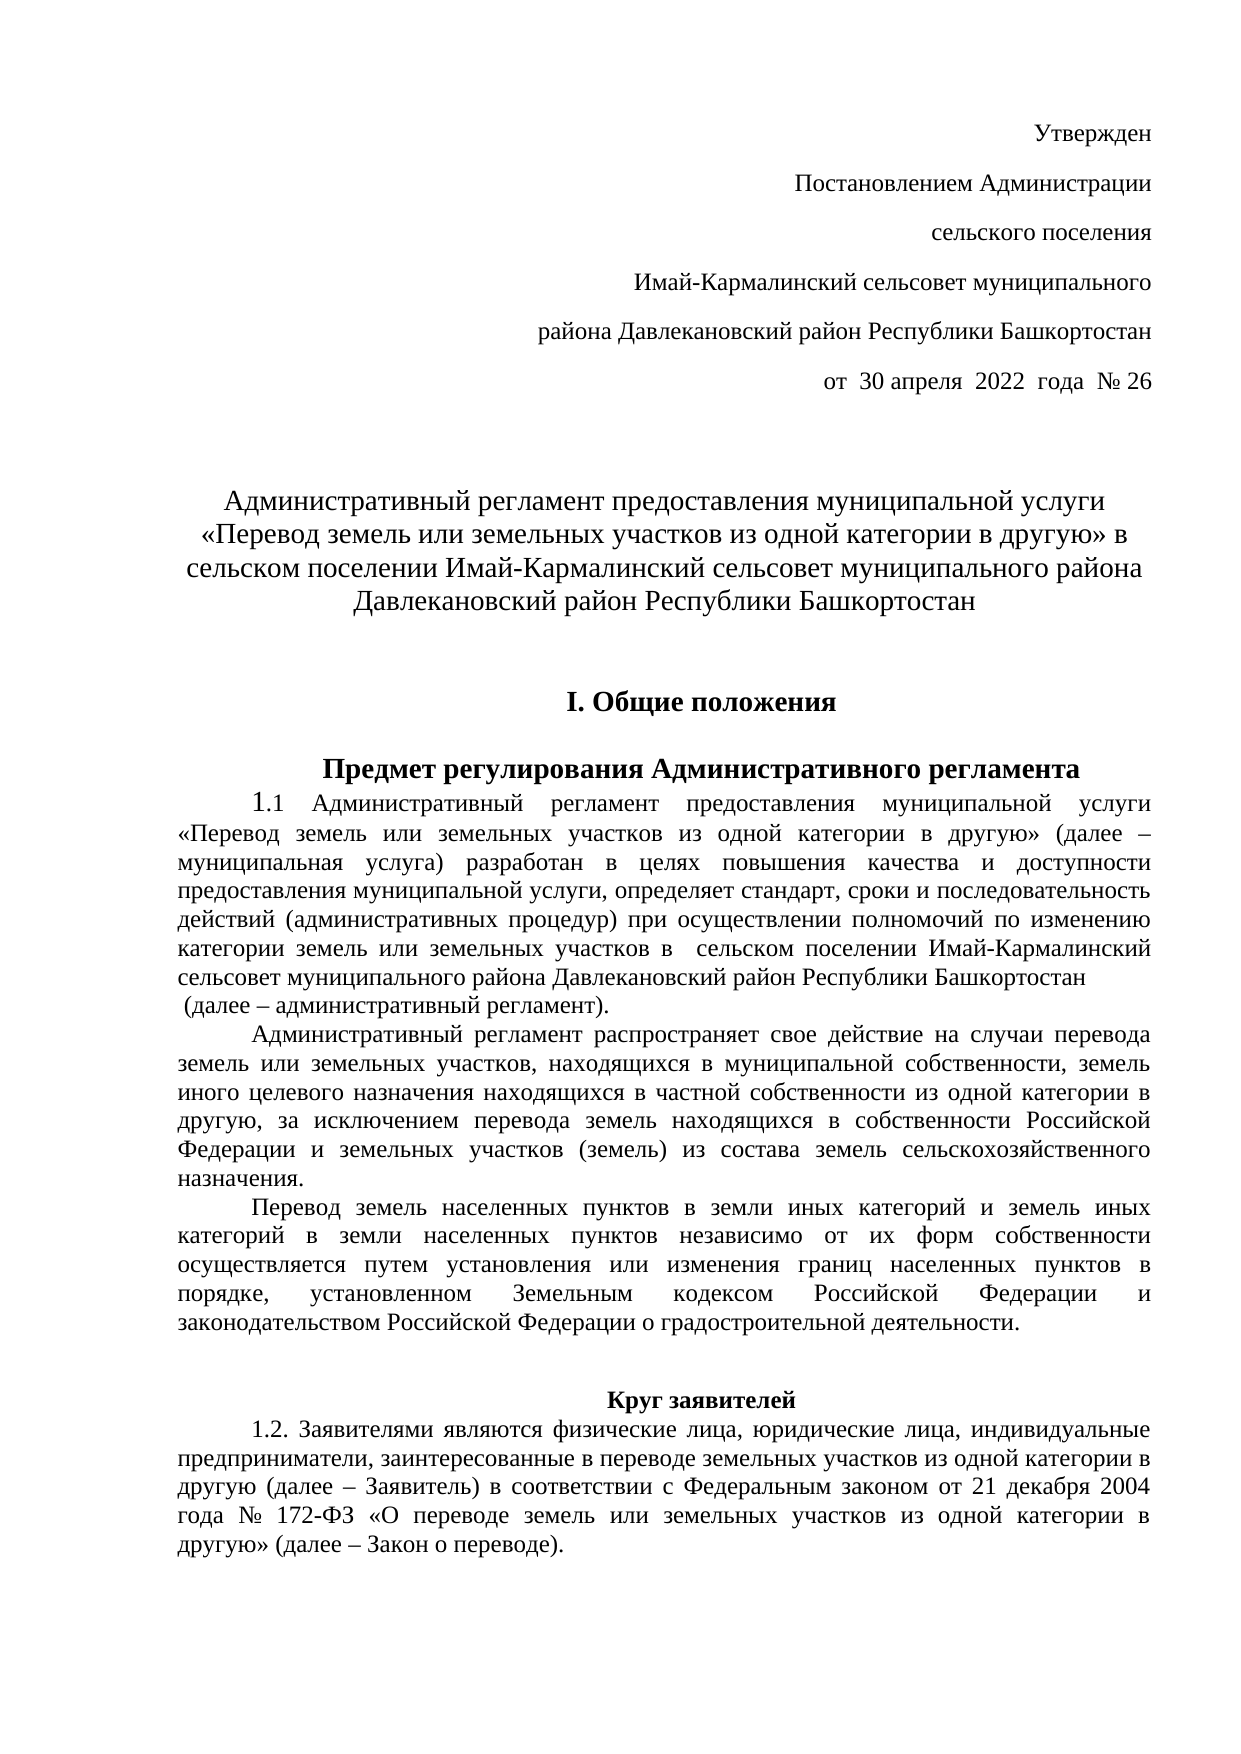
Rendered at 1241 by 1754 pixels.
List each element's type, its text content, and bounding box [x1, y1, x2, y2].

text сельского поселения [177, 217, 1152, 246]
text 1.1 Административный регламент предоставления муниципальной услуги «Перевод земель или земельных участков из одной категории в другую» (далее – муниципальная услуга) разработан в целях повышения качества и доступности предоставления муниципальной услуги, определяет стандарт, сроки и последовательность действий (административных процедур) при осуществлении полномочий по изменению категории земель или земельных участков в сельском поселении Имай-Кармалинский сельсовет муниципального района Давлекановский район Республики Башкортостан [177, 784, 1152, 991]
text Административный регламент распространяет свое действие на случаи перевода земель или земельных участков, находящихся в муниципальной собственности, земель иного целевого назначения находящихся в частной собственности из одной категории в другую, за исключением перевода земель находящихся в собственности Российской Федерации и земельных участков (земель) из состава земель сельскохозяйственного назначения. [177, 1019, 1152, 1192]
text Административный регламент предоставления муниципальной услуги «Перевод земель или земельных участков из одной категории в другую» в сельском поселении Имай-Кармалинский сельсовет муниципального района Давлекановский район Республики Башкортостан [177, 483, 1152, 617]
list 1.2. Заявителями являются физические лица, юридические лица, индивидуальные предприниматели, заинтересованные в переводе земельных участков из одной категории в другую (далее – Заявитель) в соответствии с Федеральным законом от 21 декабря 2004 года № 172-ФЗ «О переводе земель или земельных участков из одной категории в другую» (далее – Закон о переводе). [177, 1414, 1152, 1558]
text Перевод земель населенных пунктов в земли иных категорий и земель иных категорий в земли населенных пунктов независимо от их форм собственности осуществляется путем установления или изменения границ населенных пунктов в порядке, установленном Земельным кодексом Российской Федерации и законодательством Российской Федерации о градостроительной деятельности. [177, 1192, 1152, 1336]
text района Давлекановский район Республики Башкортостан [177, 316, 1152, 345]
text Имай-Кармалинский сельсовет муниципального [177, 267, 1152, 296]
text Постановлением Администрации [177, 168, 1152, 196]
text от 30 апреля 2022 года № 26 [177, 366, 1152, 395]
text Утвержден [177, 118, 1152, 147]
list Круг заявителей [177, 1385, 1152, 1414]
text Предмет регулирования Административного регламента [177, 751, 1152, 784]
text (далее – административный регламент). [177, 991, 1152, 1019]
text I. Общие положения [177, 684, 1152, 717]
